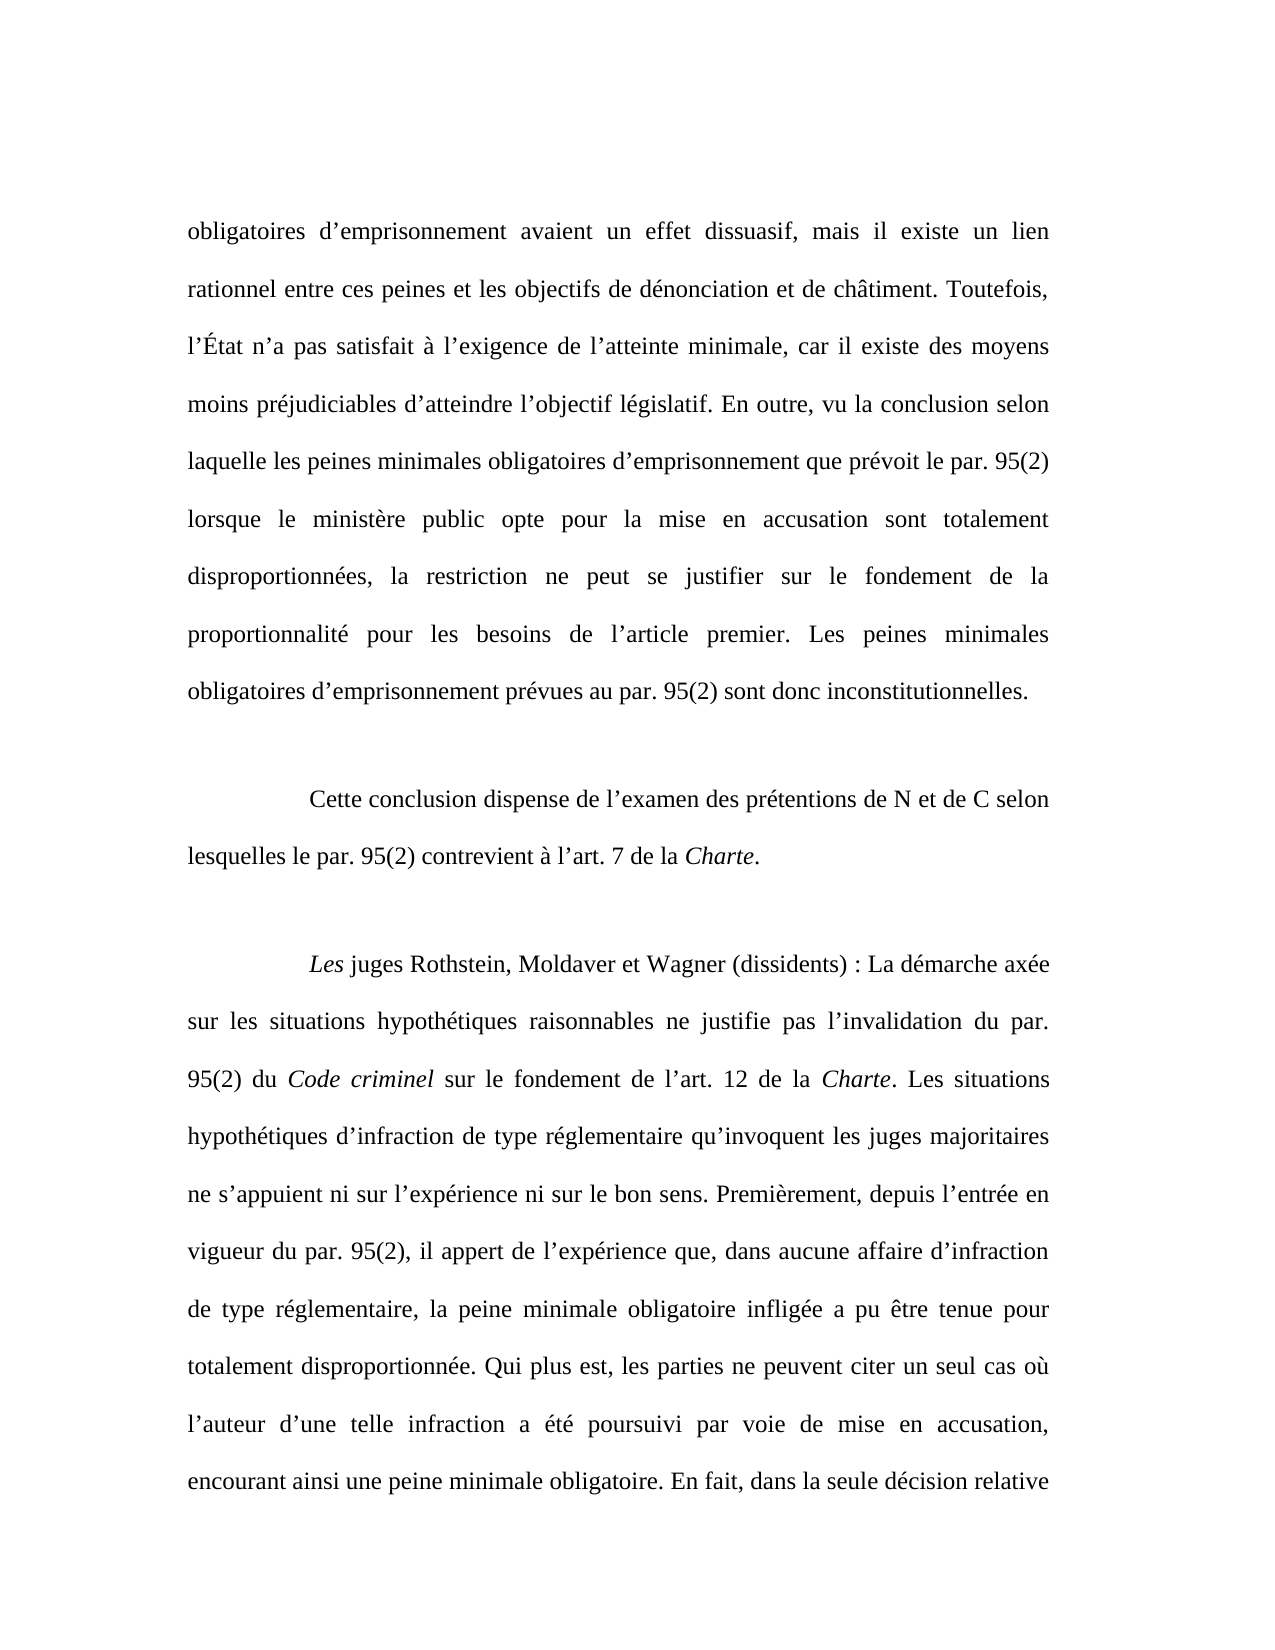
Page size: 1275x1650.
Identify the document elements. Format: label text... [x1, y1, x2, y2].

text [187, 216, 1050, 705]
text Cette conclusion dispense de l’examen des prétentions de N et de C selon lesquelles le par. 95(2) contrevient à l’art. 7 de la Charte. [187, 784, 1050, 870]
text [187, 949, 1050, 1495]
